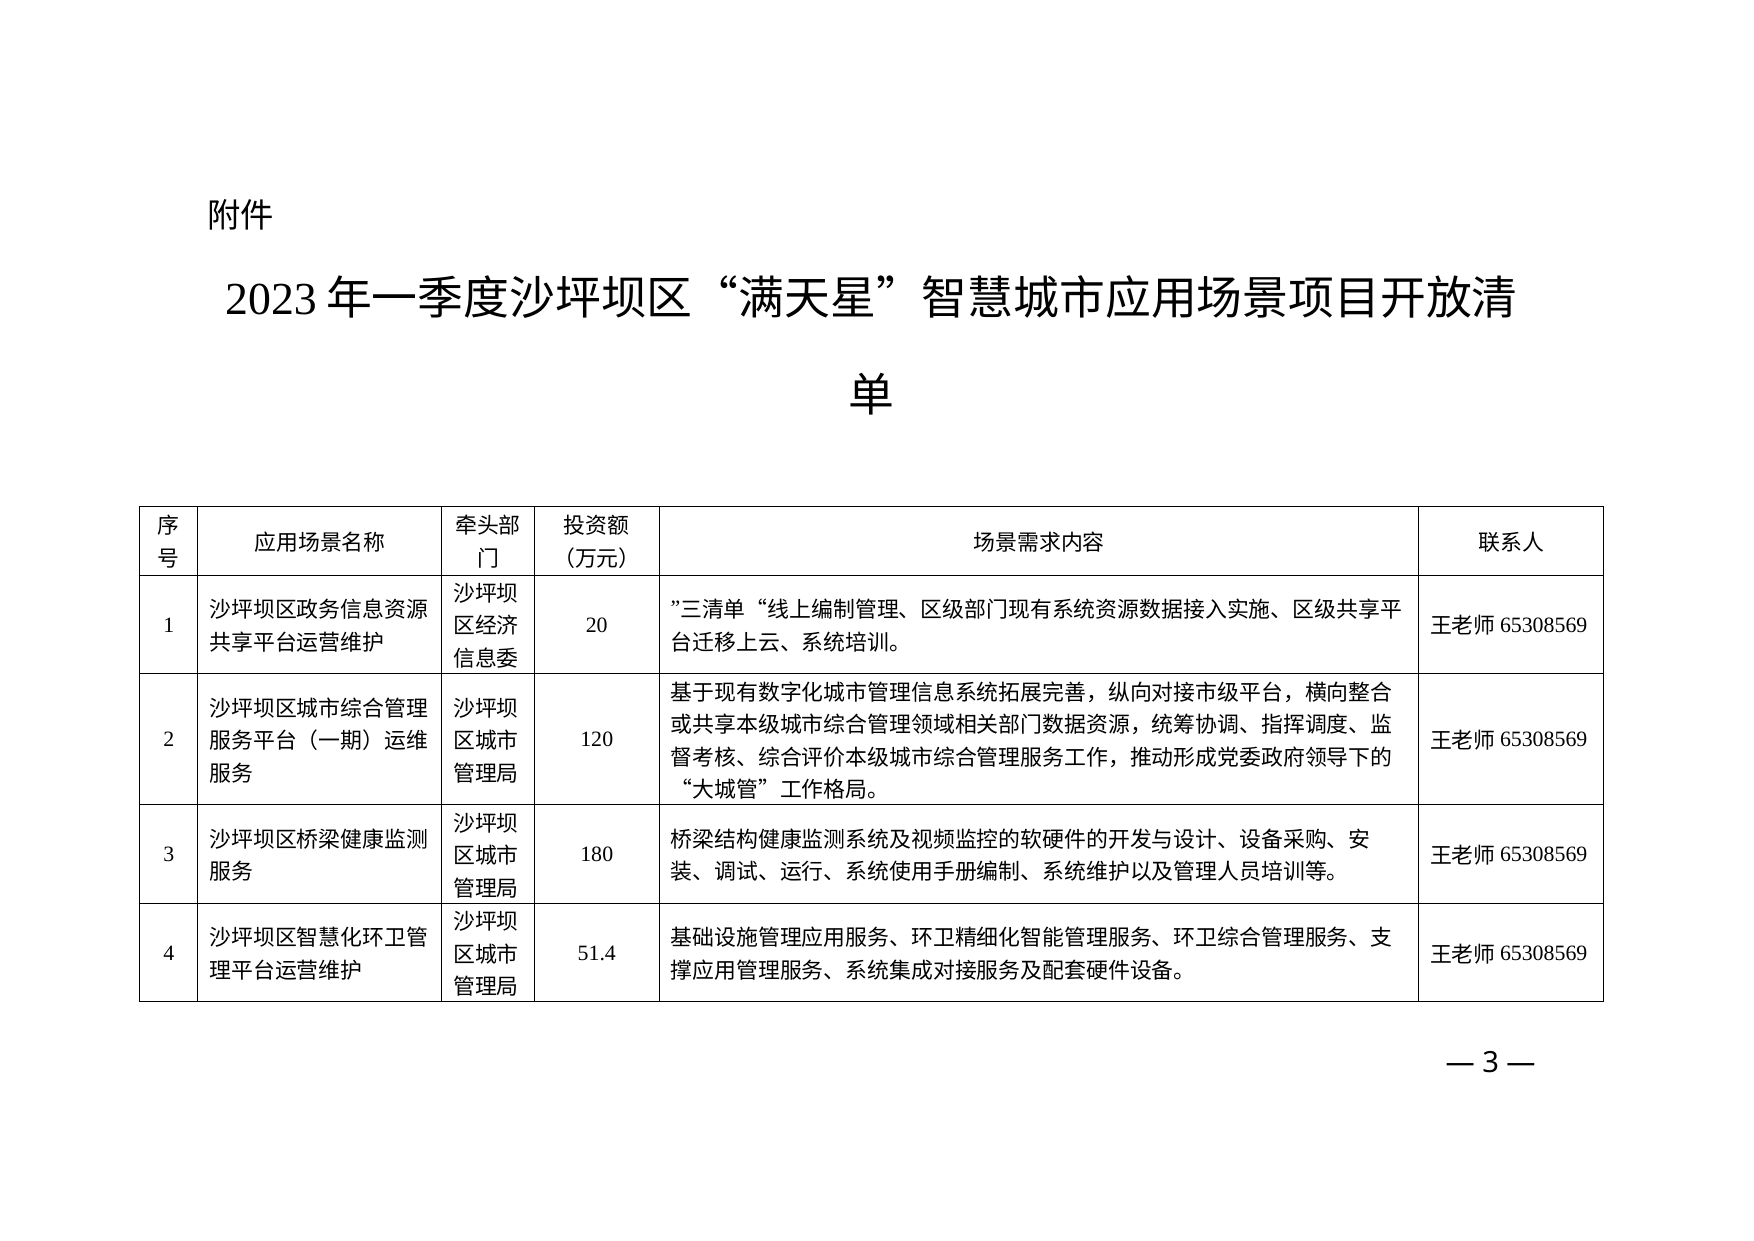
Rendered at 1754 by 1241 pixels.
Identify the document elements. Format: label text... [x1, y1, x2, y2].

table_cell 桥梁结构健康监测系统及视频监控的软硬件的开发与设计、设备采购、安装、调试、运行、系统使用手册编制、系统维护以及管理人员培训等。 [660, 805, 1418, 903]
table_cell 4 [140, 904, 197, 1001]
table_cell 沙坪坝区桥梁健康监测服务 [198, 805, 441, 903]
table_header 应用场景名称 [198, 507, 441, 574]
table_cell 沙坪坝区智慧化环卫管理平台运营维护 [198, 904, 441, 1001]
table_header 联系人 [1419, 507, 1603, 574]
text 2023年一季度沙坪坝区“满天星”智慧城市应用场景项目开放清单 [207, 246, 1535, 441]
table_cell 120 [535, 674, 659, 804]
table_cell 51.4 [535, 904, 659, 1001]
table_cell 沙坪坝区城市管理局 [442, 805, 534, 903]
table_cell ”三清单“线上编制管理、区级部门现有系统资源数据接入实施、区级共享平台迁移上云、系统培训。 [660, 576, 1418, 673]
table_header 场景需求内容 [660, 507, 1418, 574]
table_cell 180 [535, 805, 659, 903]
table_cell 王老师65308569 [1419, 674, 1603, 804]
table_cell 3 [140, 805, 197, 903]
table_cell 沙坪坝区城市管理局 [442, 904, 534, 1001]
table_header 牵头部门 [442, 507, 534, 574]
text 附件 [207, 181, 1535, 246]
table_cell 沙坪坝区政务信息资源共享平台运营维护 [198, 576, 441, 673]
table_header 投资额（万元） [535, 507, 659, 574]
table_cell 王老师65308569 [1419, 904, 1603, 1001]
table_cell 王老师65308569 [1419, 805, 1603, 903]
table_cell 20 [535, 576, 659, 673]
table_cell 基于现有数字化城市管理信息系统拓展完善，纵向对接市级平台，横向整合或共享本级城市综合管理领域相关部门数据资源，统筹协调、指挥调度、监督考核、综合评价本级城市综合管理服务工作，推动形成党委政府领导下的“大城管”工作格局。 [660, 674, 1418, 804]
table_cell 基础设施管理应用服务、环卫精细化智能管理服务、环卫综合管理服务、支撑应用管理服务、系统集成对接服务及配套硬件设备。 [660, 904, 1418, 1001]
table_cell 王老师65308569 [1419, 576, 1603, 673]
table_cell 沙坪坝区城市综合管理服务平台（一期）运维服务 [198, 674, 441, 804]
table_header 序号 [140, 507, 197, 574]
table_cell 沙坪坝区经济信息委 [442, 576, 534, 673]
table_cell 1 [140, 576, 197, 673]
table_cell 沙坪坝区城市管理局 [442, 674, 534, 804]
table_cell 2 [140, 674, 197, 804]
